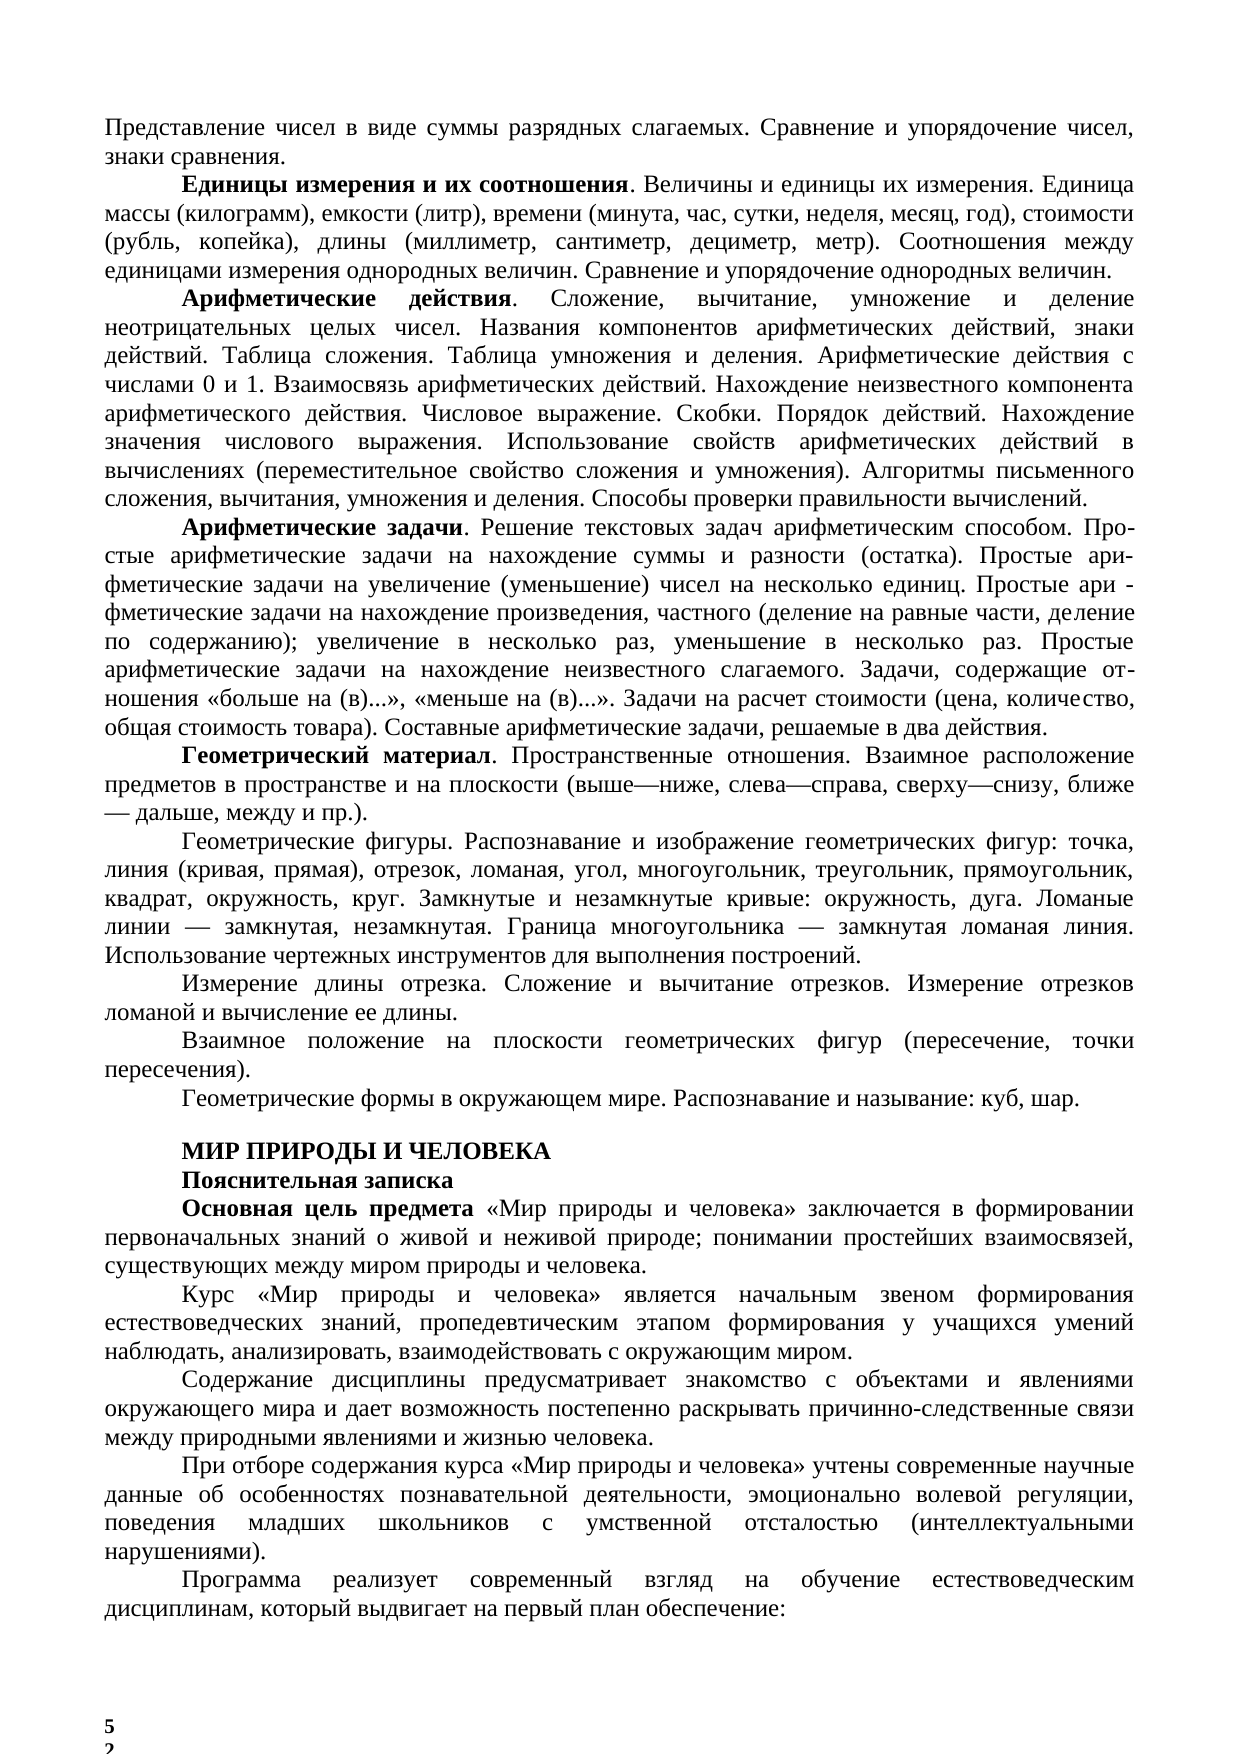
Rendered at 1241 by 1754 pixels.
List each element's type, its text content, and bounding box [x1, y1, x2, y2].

text Курс «Мир природы и человека» является начальным звеном формирования естествоведческих знаний, пропедевтическим этапом формирования у учащихся умений наблюдать, анализировать, взаимодействовать с окружающим миром. [104, 1279, 1135, 1365]
text Геометрические формы в окружающем мире. Распознавание и называние: куб, шар. [104, 1083, 1135, 1112]
text При отборе содержания курса «Мир природы и человека» учтены современные научные данные об особенностях познавательной деятельности, эмоционально волевой регуляции, поведения младших школьников с умственной отсталостью (интеллектуальными нарушениями). [104, 1451, 1135, 1565]
text Взаимное положение на плоскости геометрических фигур (пересечение, точки пересечения). [104, 1026, 1135, 1083]
text Геометрические фигуры. Распознавание и изображение геометрических фигур: точка, линия (кривая, прямая), отрезок, ломаная, угол, многоугольник, треугольник, прямоугольник, квадрат, окружность, круг. Замкнутые и незамкнутые кривые: окружность, дуга. Ломаные линии — замкнутая, незамкнутая. Граница многоугольника — замкнутая ломаная линия. Использование чертежных инструментов для выполнения построений. [104, 826, 1135, 969]
text Содержание дисциплины предусматривает знакомство с объектами и явлениями окружающего мира и дает возможность постепенно раскрывать причинно-следственные связи между природными явлениями и жизнью человека. [104, 1365, 1135, 1451]
text Геометрический материал. Пространственные отношения. Взаимное расположение предметов в пространстве и на плоскости (выше—ниже, слева—справа, сверху—снизу, ближе— дальше, между и пр.). [104, 741, 1135, 826]
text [104, 113, 1135, 170]
text Арифметические действия. Сложение, вычитание, умножение и деление неотрицательных целых чисел. Названия компонентов арифметических действий, знаки действий. Таблица сложения. Таблица умножения и деления. Арифметические действия с числами 0 и 1. Взаимосвязь арифметических действий. Нахождение неизвестного компонента арифметического действия. Числовое выражение. Скобки. Порядок действий. Нахождение значения числового выражения. Использование свойств арифметических действий в вычислениях (переместительное свойство сложения и умножения). Алгоритмы письменного сложения, вычитания, умножения и деления. Способы проверки правильности вычислений. [104, 284, 1135, 512]
text Программа реализует современный взгляд на обучение естествоведческим дисциплинам, который выдвигает на первый план обеспечение: [104, 1565, 1135, 1622]
text Единицы измерения и их соотношения. Величины и единицы их измерения. Единица массы (килограмм), емкости (литр), времени (минута, час, сутки, неделя, месяц, год), стоимости (рубль, копейка), длины (миллиметр, сантиметр, дециметр, метр). Соотношения между единицами измерения однородных величин. Сравнение и упорядочение однородных величин. [104, 170, 1135, 284]
text Пояснительная записка [104, 1165, 1135, 1194]
text Измерение длины отрезка. Сложение и вычитание отрезков. Измерение отрезков ломаной и вычисление ее длины. [104, 969, 1135, 1026]
text МИР ПРИРОДЫ И ЧЕЛОВЕКА [104, 1137, 1135, 1165]
text Арифметические задачи. Решение текстовых задач арифметическим способом. Простые арифметические задачи на нахождение суммы и разности (остатка). Простые ари- фметические задачи на увеличение (уменьшение) чисел на несколько единиц. Простые ари - фметические задачи на нахождение произведения, частного (деление на равные части, деление по содержанию); увеличение в несколько раз, уменьшение в несколько раз. Простые арифметические задачи на нахождение неизвестного слагаемого. Задачи, содержащие отношения «больше на (в)...», «меньше на (в)...». Задачи на расчет стоимости (цена, количество, общая стоимость товара). Составные арифметические задачи, решаемые в два действия. [104, 512, 1135, 741]
text Основная цель предмета «Мир природы и человека» заключается в формировании первоначальных знаний о живой и неживой природе; понимании простейших взаимосвязей, существующих между миром природы и человека. [104, 1194, 1135, 1279]
